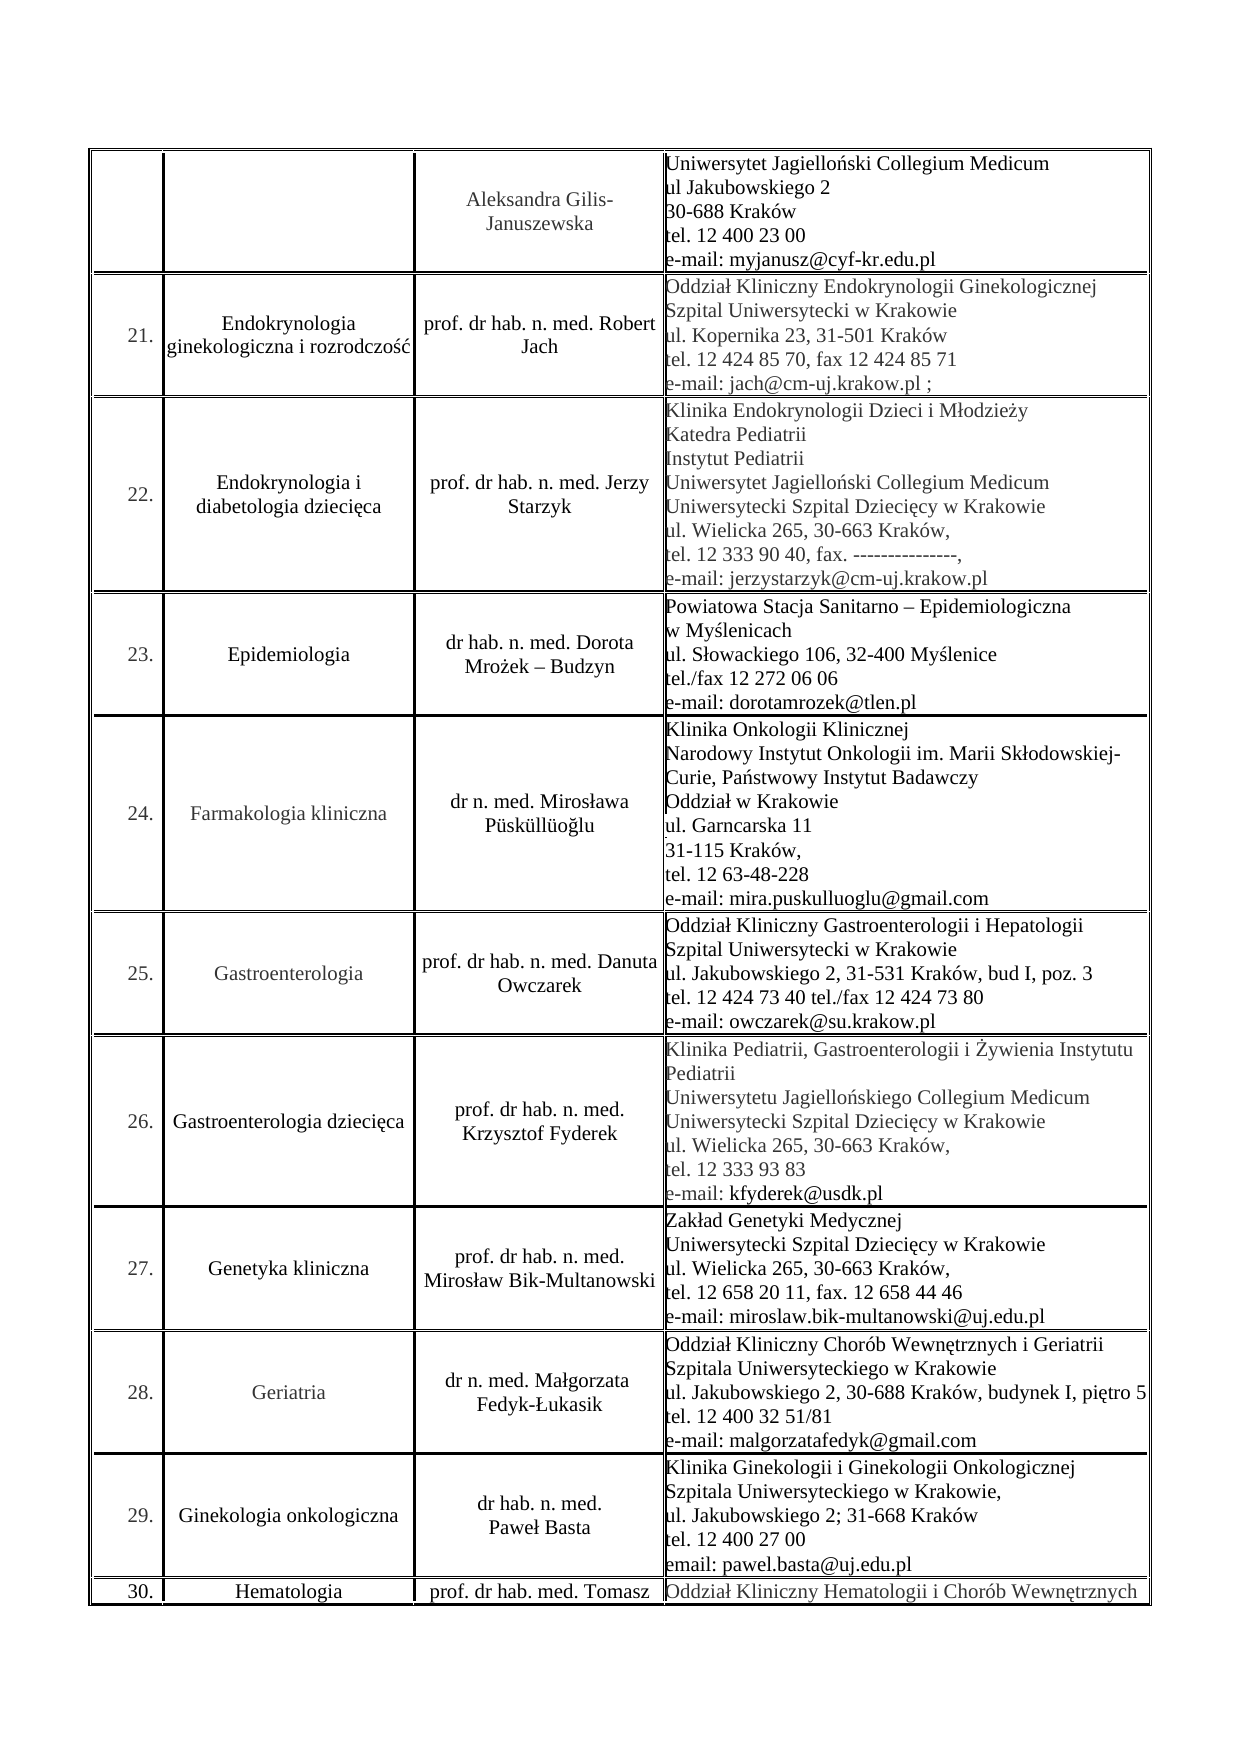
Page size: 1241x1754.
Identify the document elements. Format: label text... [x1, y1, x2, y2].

table_cell [92, 271, 162, 395]
table_cell prof. dr hab. n. med. Robert Jach [416, 275, 663, 395]
table_cell Klinika Endokrynologii Dzieci i Młodzieży Katedra Pediatrii Instytut Pediatrii Uniwersytet Jagielloński Collegium Medicum Uniwersytecki Szpital Dziecięcy w Krakowie ul. Wielicka 265, 30-663 Kraków, tel. 12 333 90 40, fax. ---------------, e-mail: jerzystarzyk@cm-uj.krakow.pl [665, 395, 1150, 590]
table_cell Zakład Genetyki Medycznej Uniwersytecki Szpital Dziecięcy w Krakowie ul. Wielicka 265, 30-663 Kraków, tel. 12 658 20 11, fax. 12 658 44 46 e-mail: miroslaw.bik-multanowski@uj.edu.pl [667, 1205, 1149, 1328]
table_cell [92, 1329, 162, 1452]
table_cell Endokrynologia i diabetologia dziecięca [165, 398, 413, 590]
table_cell [92, 590, 162, 714]
table_cell prof. dr hab. n. med. Krzysztof Fyderek [416, 1037, 663, 1205]
table_cell Oddział Kliniczny Chorób Wewnętrznych i Geriatrii​ Szpitala Uniwersyteckiego w Krakowie ul. Jakubowskiego 2, 30-688 Kraków, budynek I, piętro 5 tel. 12 400 32 51/81 e-mail: malgorzatafedyk@gmail.com [667, 1329, 1149, 1452]
table_cell Gastroenterologia [165, 913, 413, 1033]
table_cell prof. dr hab. n. med. Danuta Owczarek [416, 913, 663, 1033]
table_cell prof. dr hab. n. med. Mirosław Bik-Multanowski [416, 1208, 663, 1328]
table_cell Klinika Onkologii Klinicznej Narodowy Instytut Onkologii im. Marii Skłodowskiej-Curie, Państwowy Instytut Badawczy Oddział w Krakowie ul. Garncarska 11 31-115 Kraków, tel. 12 63-48-228 e-mail: mira.puskulluoglu@gmail.com [667, 714, 1149, 910]
table_cell [92, 1033, 162, 1205]
table_cell prof. dr hab. n. med. Jerzy Starzyk [416, 398, 663, 590]
table_cell dr n. med. Małgorzata Fedyk-Łukasik [416, 1332, 663, 1452]
table_cell [92, 1452, 162, 1576]
table_cell [90, 1576, 163, 1603]
table_cell Klinika Ginekologii i Ginekologii Onkologicznej Szpitala Uniwersyteckiego w Krakowie, ul. Jakubowskiego 2; 31-668 Kraków tel. 12 400 27 00 email: pawel.basta@uj.edu.pl [667, 1452, 1149, 1576]
table_cell Farmakologia kliniczna [165, 717, 413, 910]
table_cell [92, 1205, 162, 1328]
table_cell Genetyka kliniczna [165, 1208, 413, 1328]
table_cell Ginekologia onkologiczna [165, 1455, 413, 1576]
table_cell dr n. med. Mirosława Püsküllüoğlu [416, 717, 663, 910]
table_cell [414, 1576, 665, 1603]
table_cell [665, 151, 1149, 271]
table_cell [90, 910, 163, 1033]
table_cell [90, 149, 163, 271]
table_cell Powiatowa Stacja Sanitarno – Epidemiologiczna w Myślenicach ul. Słowackiego 106, 32-400 Myślenice tel./fax 12 272 06 06 e-mail: dorotamrozek@tlen.pl [667, 590, 1149, 714]
table_cell Endokrynologia ginekologiczna i rozrodczość [165, 275, 413, 395]
table_cell Klinika Pediatrii, Gastroenterologii i Żywienia Instytutu Pediatrii Uniwersytetu Jagiellońskiego Collegium Medicum Uniwersytecki Szpital Dziecięcy w Krakowie ul. Wielicka 265, 30-663 Kraków, tel. 12 333 93 83 e-mail: kfyderek@usdk.pl [667, 1033, 1149, 1205]
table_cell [665, 1576, 1150, 1603]
table_cell dr hab. n. med. Dorota Mrożek – Budzyn [416, 594, 663, 714]
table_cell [414, 149, 665, 271]
table_cell [92, 714, 162, 910]
table_cell Gastroenterologia dziecięca [165, 1037, 413, 1205]
table_cell dr hab. n. med. Paweł Basta [416, 1455, 663, 1576]
table_cell Endokrynologia [163, 149, 414, 271]
table_cell Hematologia [163, 1579, 414, 1603]
table_cell Oddział Kliniczny Gastroenterologii i Hepatologii Szpital Uniwersytecki w Krakowie ul. Jakubowskiego 2, 31-531 Kraków, bud I, poz. 3 tel. 12 424 73 40 tel./fax 12 424 73 80 e-mail: owczarek@su.krakow.pl [665, 910, 1150, 1033]
table_cell [90, 395, 163, 590]
table_cell Epidemiologia [165, 594, 413, 714]
table_cell Oddział Kliniczny Endokrynologii Ginekologicznej Szpital Uniwersytecki w Krakowie ul. Kopernika 23, 31-501 Kraków tel. 12 424 85 70, fax 12 424 85 71 e-mail: jach@cm-uj.krakow.pl ; [667, 271, 1149, 395]
table_cell Geriatria [165, 1332, 413, 1452]
